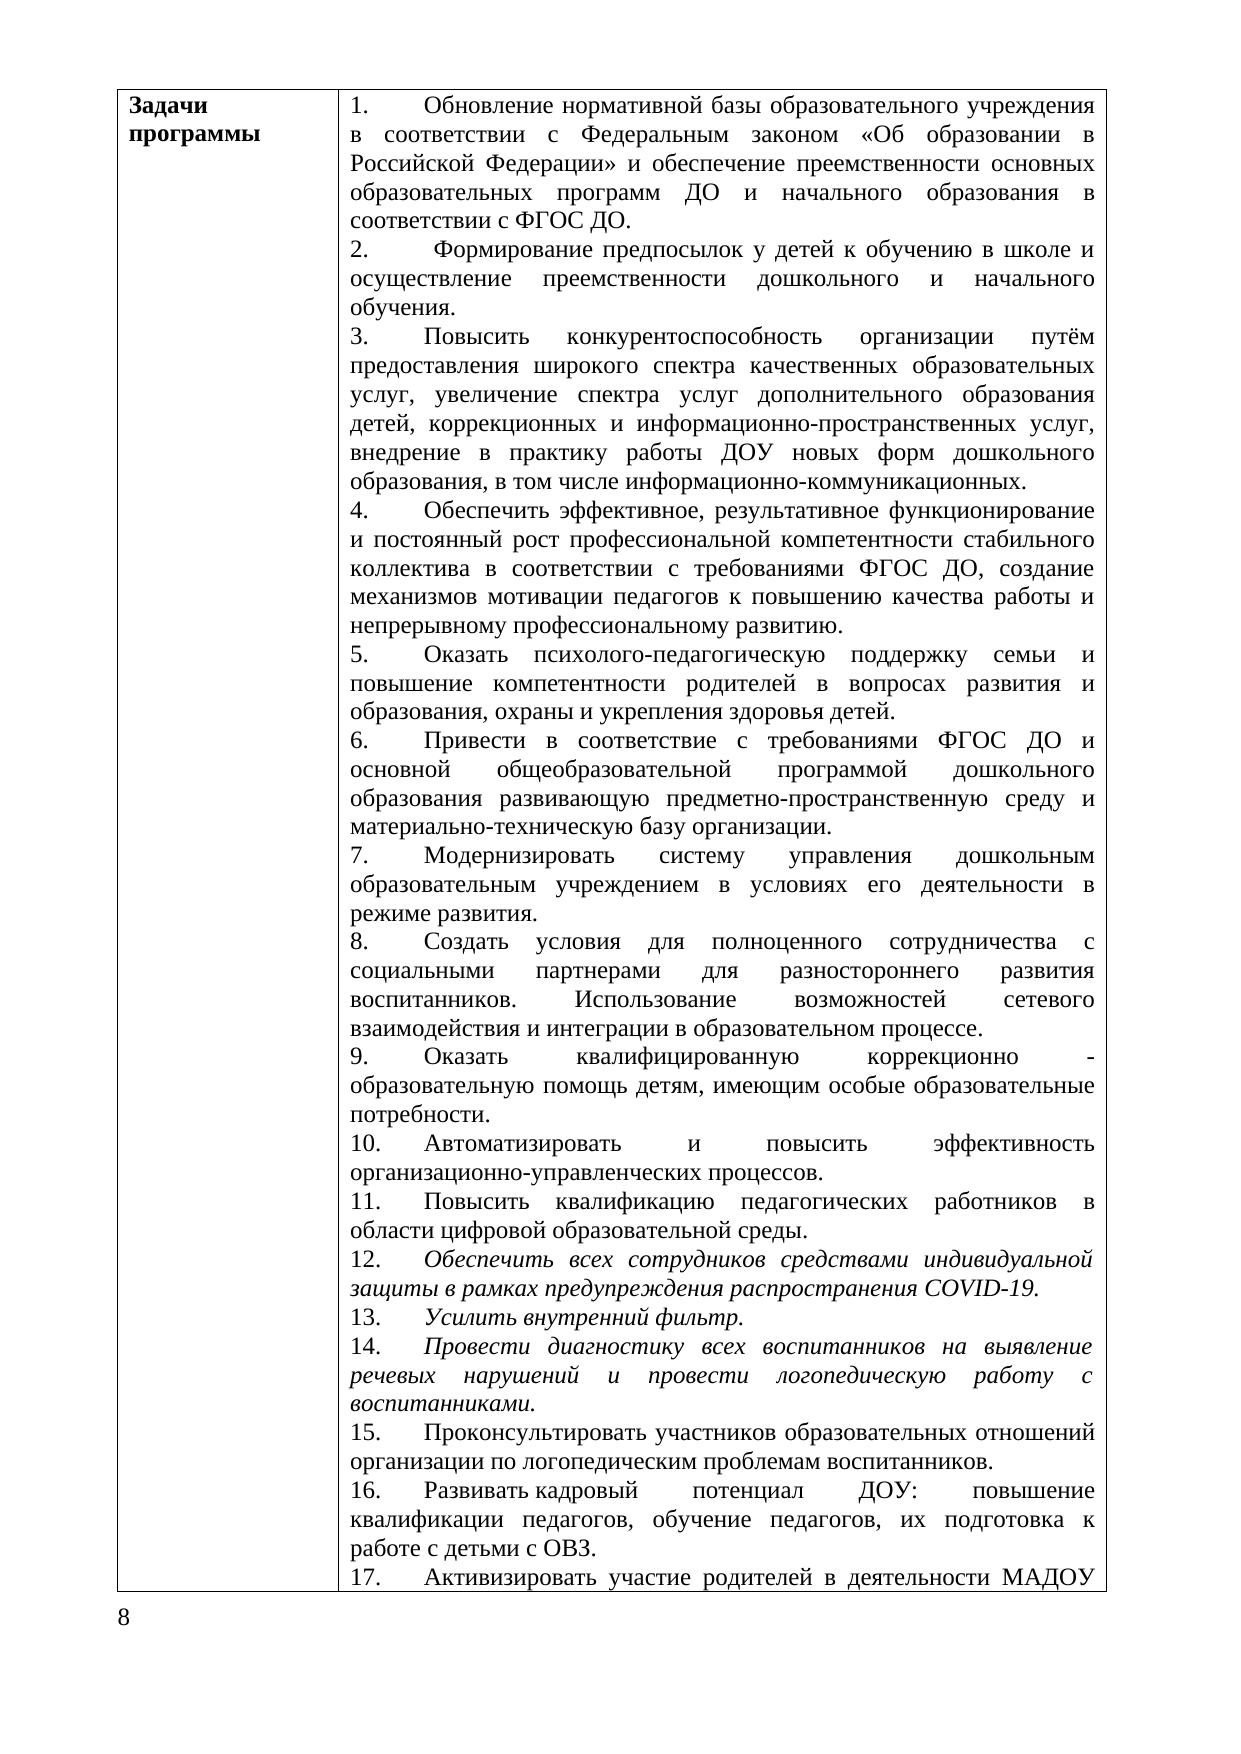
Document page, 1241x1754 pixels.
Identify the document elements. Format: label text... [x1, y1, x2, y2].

table_cell Задачи программы [118, 90, 338, 1591]
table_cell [339, 90, 1106, 1591]
